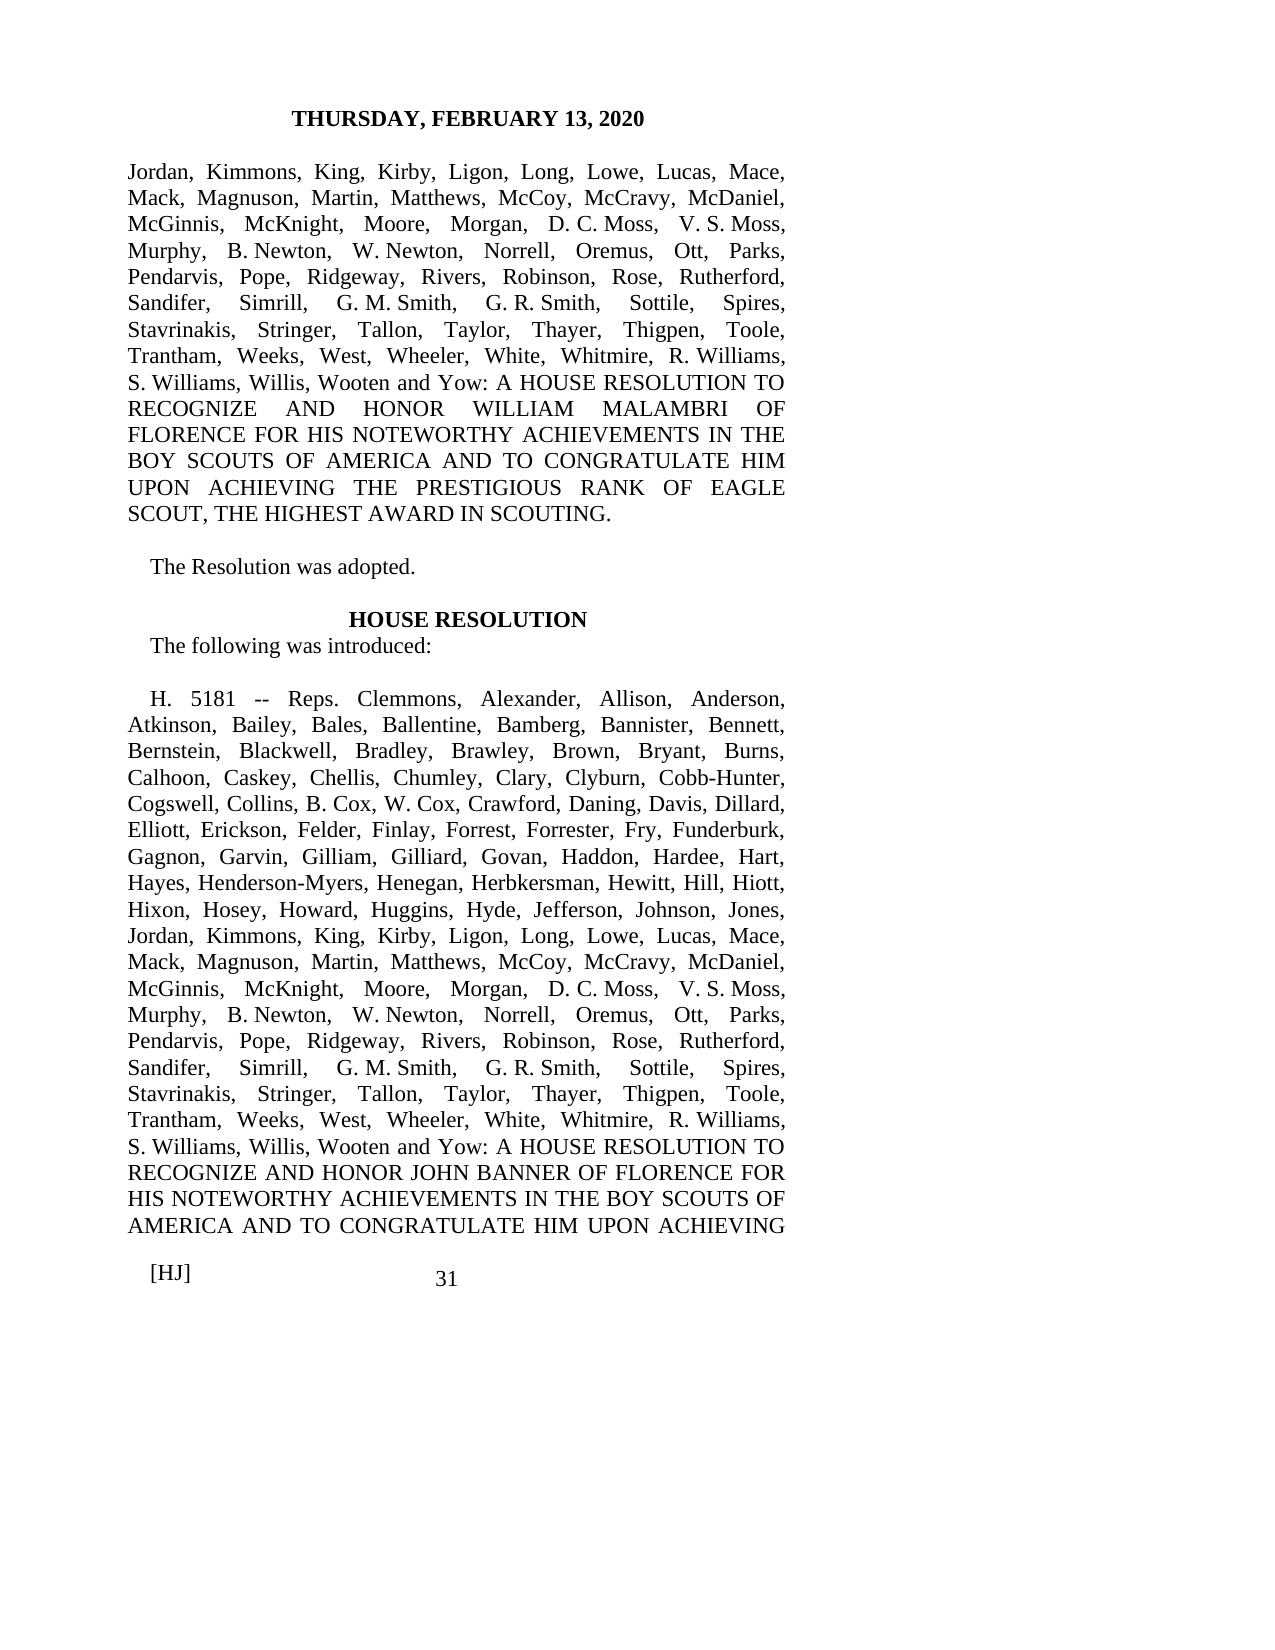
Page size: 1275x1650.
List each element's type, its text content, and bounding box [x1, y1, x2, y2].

text The following was introduced: [127, 632, 786, 658]
text The Resolution was adopted. [127, 553, 786, 579]
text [127, 685, 786, 1238]
text HOUSE RESOLUTION [127, 606, 786, 632]
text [127, 158, 786, 527]
